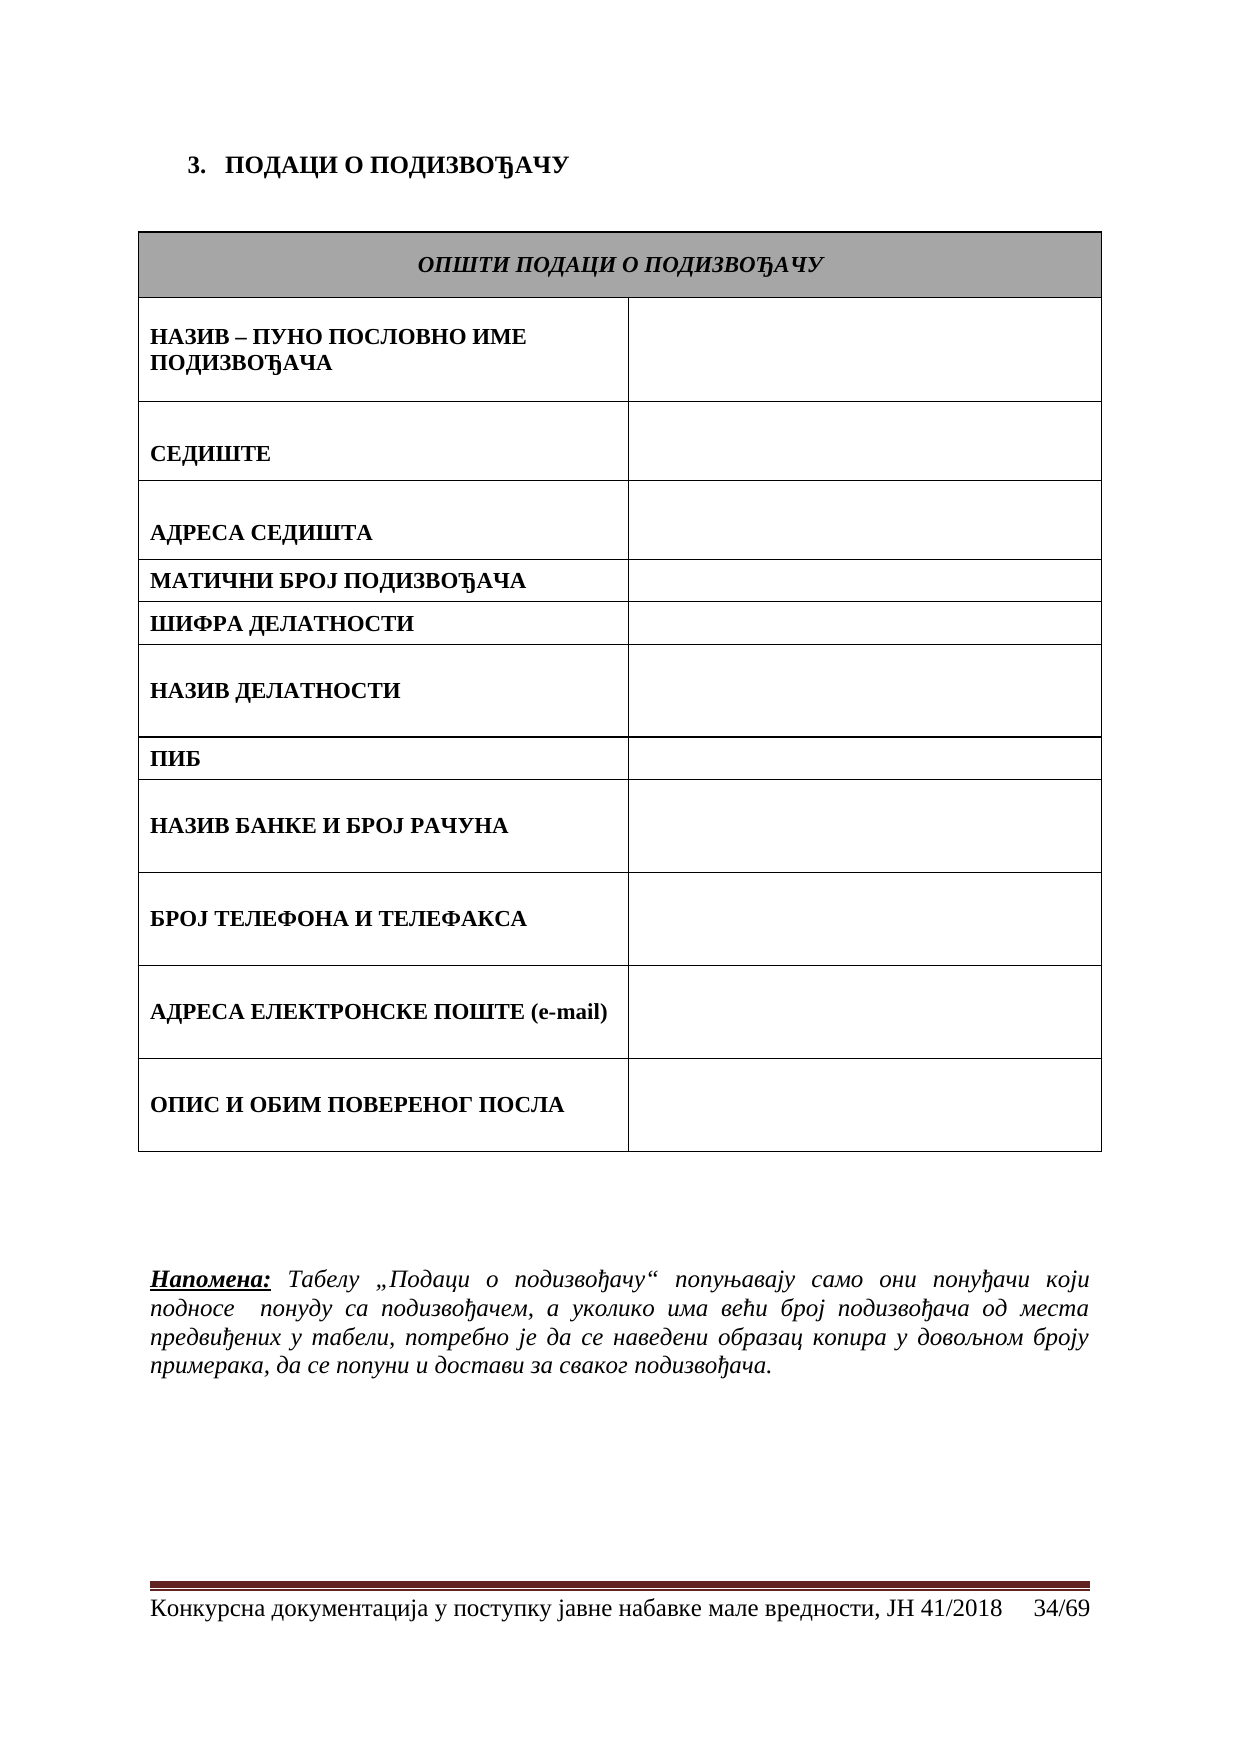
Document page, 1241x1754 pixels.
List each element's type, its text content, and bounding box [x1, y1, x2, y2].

table_cell ОПИС И ОБИМ ПОВЕРЕНОГ ПОСЛА [139, 1059, 628, 1151]
table_cell [629, 645, 1101, 736]
table_cell АДРЕСА СЕДИШТА [139, 481, 628, 559]
table_cell [629, 1059, 1101, 1151]
table_cell [629, 402, 1101, 480]
table_cell [629, 298, 1101, 401]
table_cell [629, 560, 1101, 601]
table_cell НАЗИВ БАНКЕ И БРОЈ РАЧУНА [139, 780, 628, 872]
table_cell [629, 966, 1101, 1058]
text Напомена: Табелу „Подаци о подизвођачу“ попуњавају само они понуђачи који подносе понуду са подизвођачем, а уколико има већи број подизвођача од места предвиђених у табели, потребно је да се наведени образац копира у довољном броју примерака, да се попуни и достави за сваког подизвођача. [150, 1264, 1090, 1379]
table_cell НАЗИВ ДЕЛАТНОСТИ [139, 645, 628, 736]
table_cell НАЗИВ – ПУНО ПОСЛОВНО ИМЕ ПОДИЗВОЂАЧА [139, 298, 628, 401]
table_header ОПШТИ ПОДАЦИ О ПОДИЗВОЂАЧУ [139, 233, 1101, 297]
table_cell [629, 738, 1101, 779]
table_cell [629, 602, 1101, 643]
table_cell МАТИЧНИ БРОЈ ПОДИЗВОЂАЧА [139, 560, 628, 601]
table_cell ПИБ [139, 738, 628, 779]
list ПОДАЦИ О ПОДИЗВОЂАЧУ [187, 150, 1090, 179]
table_cell СЕДИШТЕ [139, 402, 628, 480]
table_cell [629, 873, 1101, 965]
table_cell [629, 780, 1101, 872]
table_cell БРОЈ ТЕЛЕФОНА И ТЕЛЕФАКСА [139, 873, 628, 965]
table_cell [629, 481, 1101, 559]
table_cell АДРЕСА ЕЛЕКТРОНСКЕ ПОШТЕ (е-mail) [139, 966, 628, 1058]
table_cell ШИФРА ДЕЛАТНОСТИ [139, 602, 628, 643]
